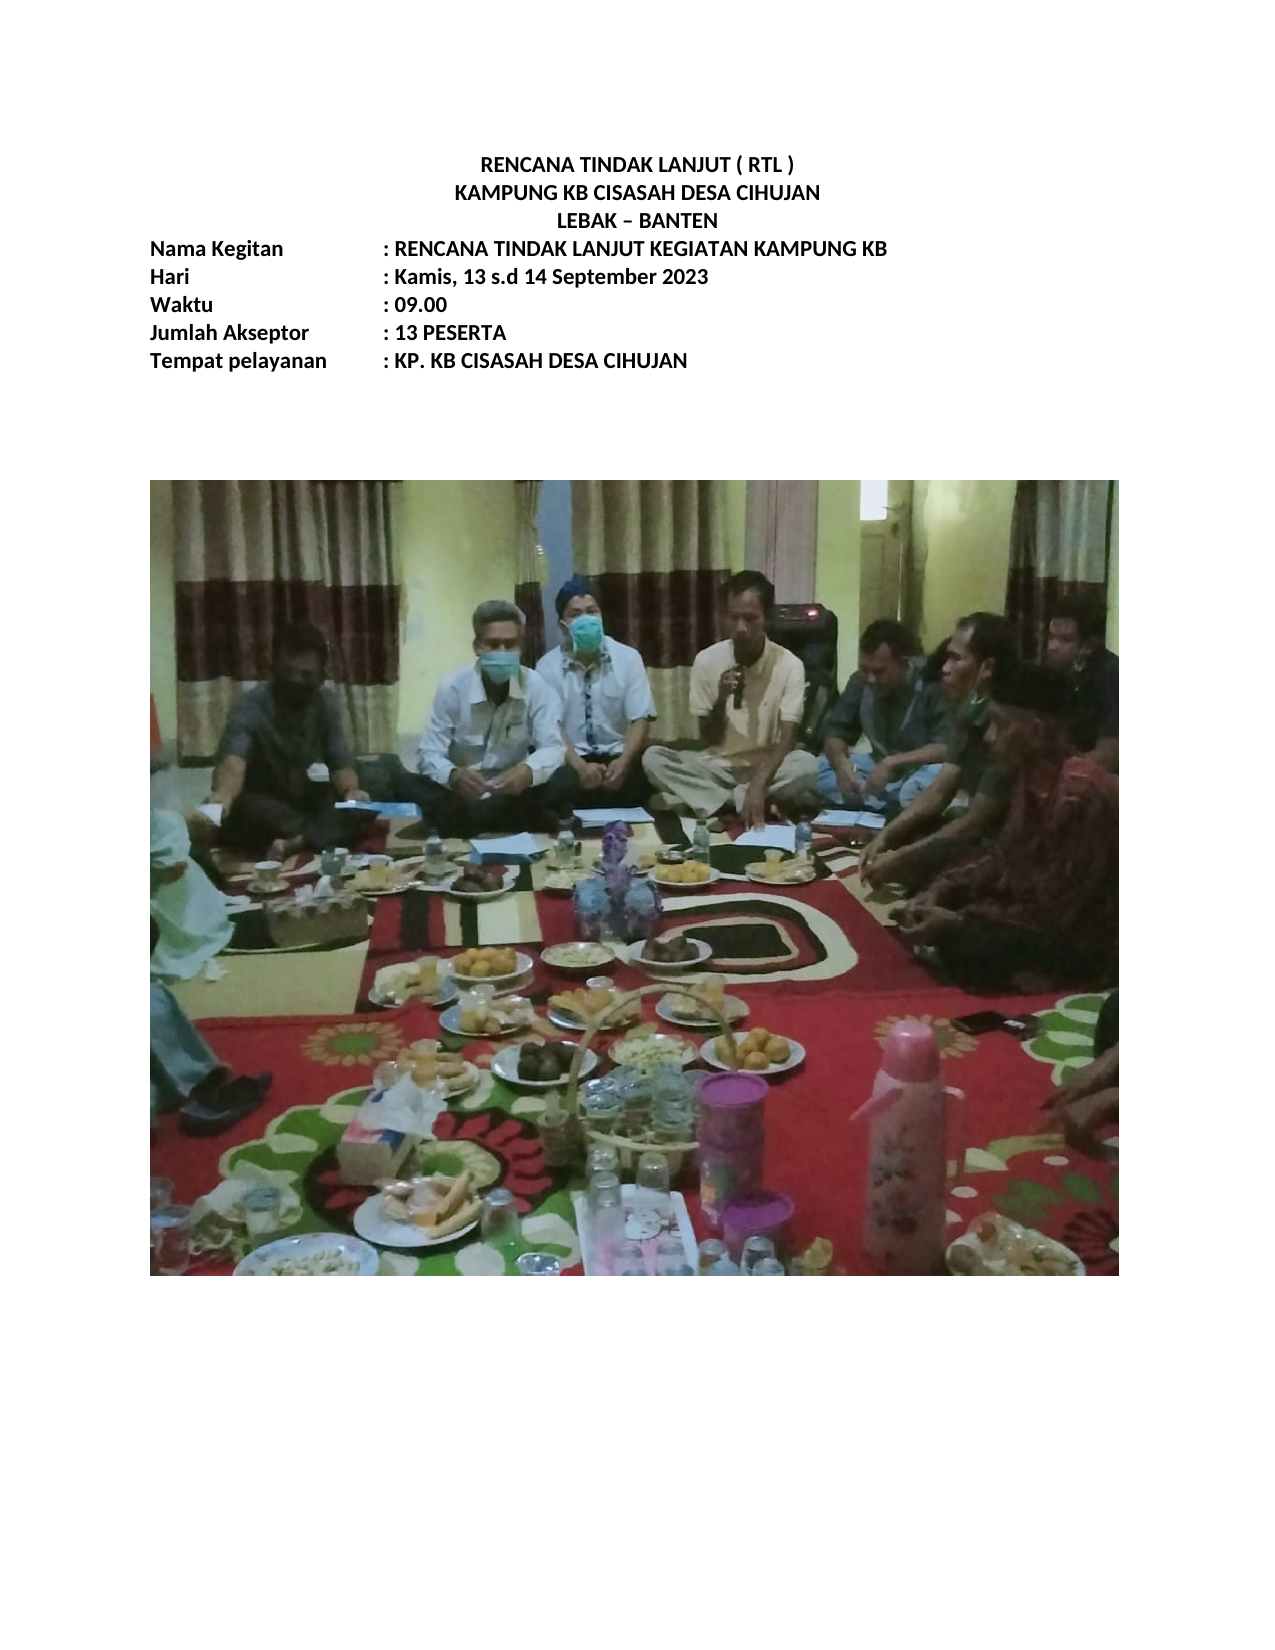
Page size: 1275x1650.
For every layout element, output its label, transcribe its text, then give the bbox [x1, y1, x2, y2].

text LEBAK – BANTEN [150, 206, 1125, 234]
text KAMPUNG KB CISASAH DESA CIHUJAN [150, 178, 1125, 206]
table_header Nama Kegitan Hari Waktu Jumlah Akseptor Tempat pelayanan [139, 234, 372, 374]
table_header : RENCANA TINDAK LANJUT KEGIATAN KAMPUNG KB : Kamis, 13 s.d 14 September 2023 : 09.00 : 13 PESERTA : KP. KB CISASAH DESA CIHUJAN [372, 234, 1095, 374]
picture [150, 480, 1119, 1276]
text RENCANA TINDAK LANJUT ( RTL ) [150, 150, 1125, 178]
